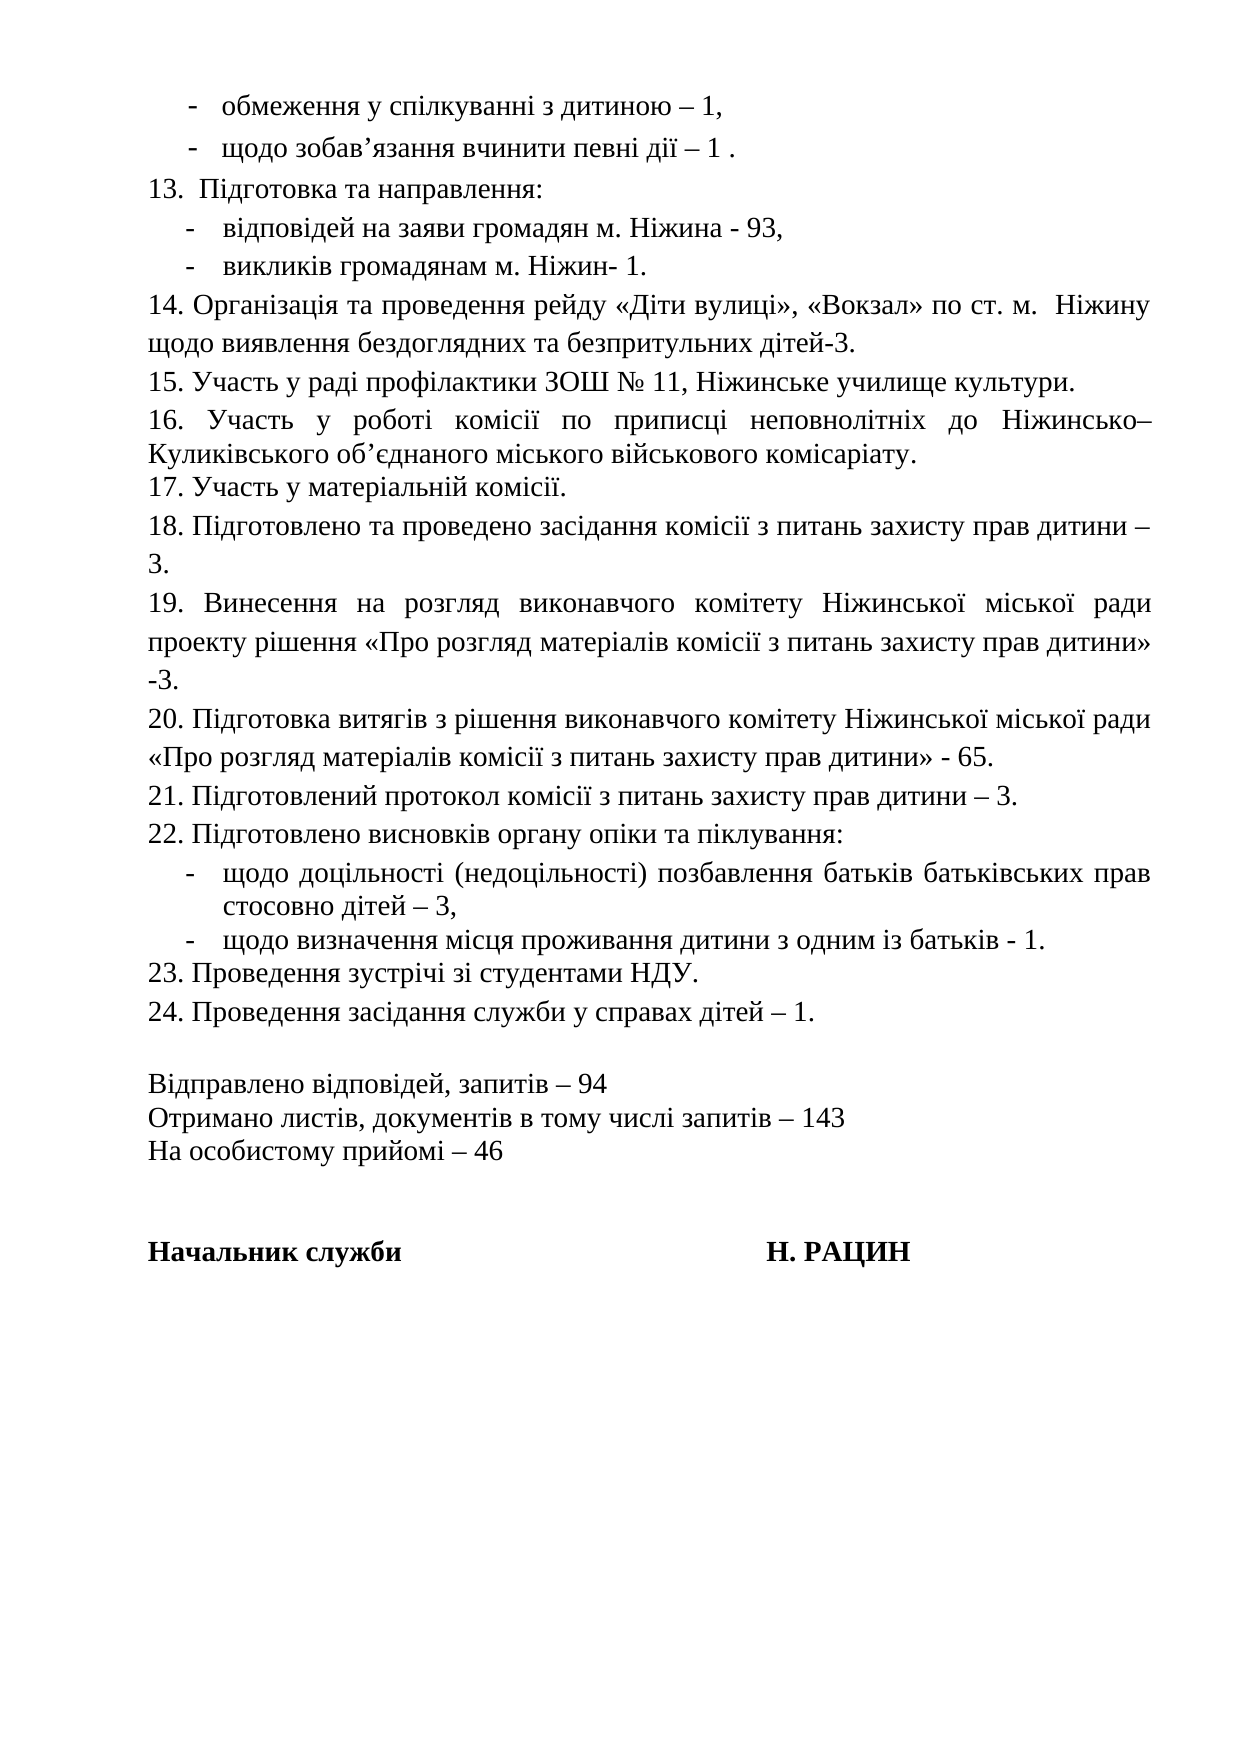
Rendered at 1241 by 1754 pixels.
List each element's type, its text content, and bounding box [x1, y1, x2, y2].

text 14. Організація та проведення рейду «Діти вулиці», «Вокзал» по ст. м. Ніжину щодо виявлення бездоглядних та безпритульних дітей-3. [148, 287, 1152, 359]
text 15. Участь у раді профілактики ЗОШ № 11, Ніжинське училище культури. [148, 364, 1152, 397]
text 20. Підготовка витягів з рішення виконавчого комітету Ніжинської міської ради «Про розгляд матеріалів комісії з питань захисту прав дитини» - 65. [148, 701, 1152, 773]
text 23. Проведення зустрічі зі студентами НДУ. [148, 956, 1152, 989]
text 13. Підготовка та направлення: [148, 171, 1152, 205]
text 24. Проведення засідання служби у справах дітей – 1. [148, 994, 1152, 1028]
list викликів громадянам м. Ніжин- 1. [185, 248, 1152, 282]
text Відправлено відповідей, запитів – 94 [148, 1066, 1152, 1100]
text Начальник служби Н. РАЦИН [148, 1234, 1152, 1267]
text На особистому прийомі – 46 [148, 1133, 1152, 1167]
text Отримано листів, документів в тому числі запитів – 143 [148, 1100, 1152, 1133]
list щодо визначення місця проживання дитини з одним із батьків - 1. [185, 922, 1152, 956]
list відповідей на заяви громадян м. Ніжина - 93, [185, 210, 1152, 243]
text 19. Винесення на розгляд виконавчого комітету Ніжинської міської ради проекту рішення «Про розгляд матеріалів комісії з питань захисту прав дитини» -3. [148, 585, 1152, 696]
list щодо доцільності (недоцільності) позбавлення батьків батьківських прав стосовно дітей – 3, [185, 855, 1152, 922]
text 21. Підготовлений протокол комісії з питань захисту прав дитини – 3. [148, 778, 1152, 811]
text 22. Підготовлено висновків органу опіки та піклування: [148, 816, 1152, 850]
list щодо зобав’язання вчинити певні дії – 1 . [184, 130, 1152, 166]
list обмеження у спілкуванні з дитиною – 1, [184, 88, 1152, 124]
text 16. Участь у роботі комісії по приписці неповнолітніх до Ніжинсько–Куликівського об’єднаного міського військового комісаріату. [148, 402, 1152, 469]
text 17. Участь у матеріальній комісії. [148, 469, 1152, 503]
text 18. Підготовлено та проведено засідання комісії з питань захисту прав дитини – 3. [148, 508, 1152, 580]
